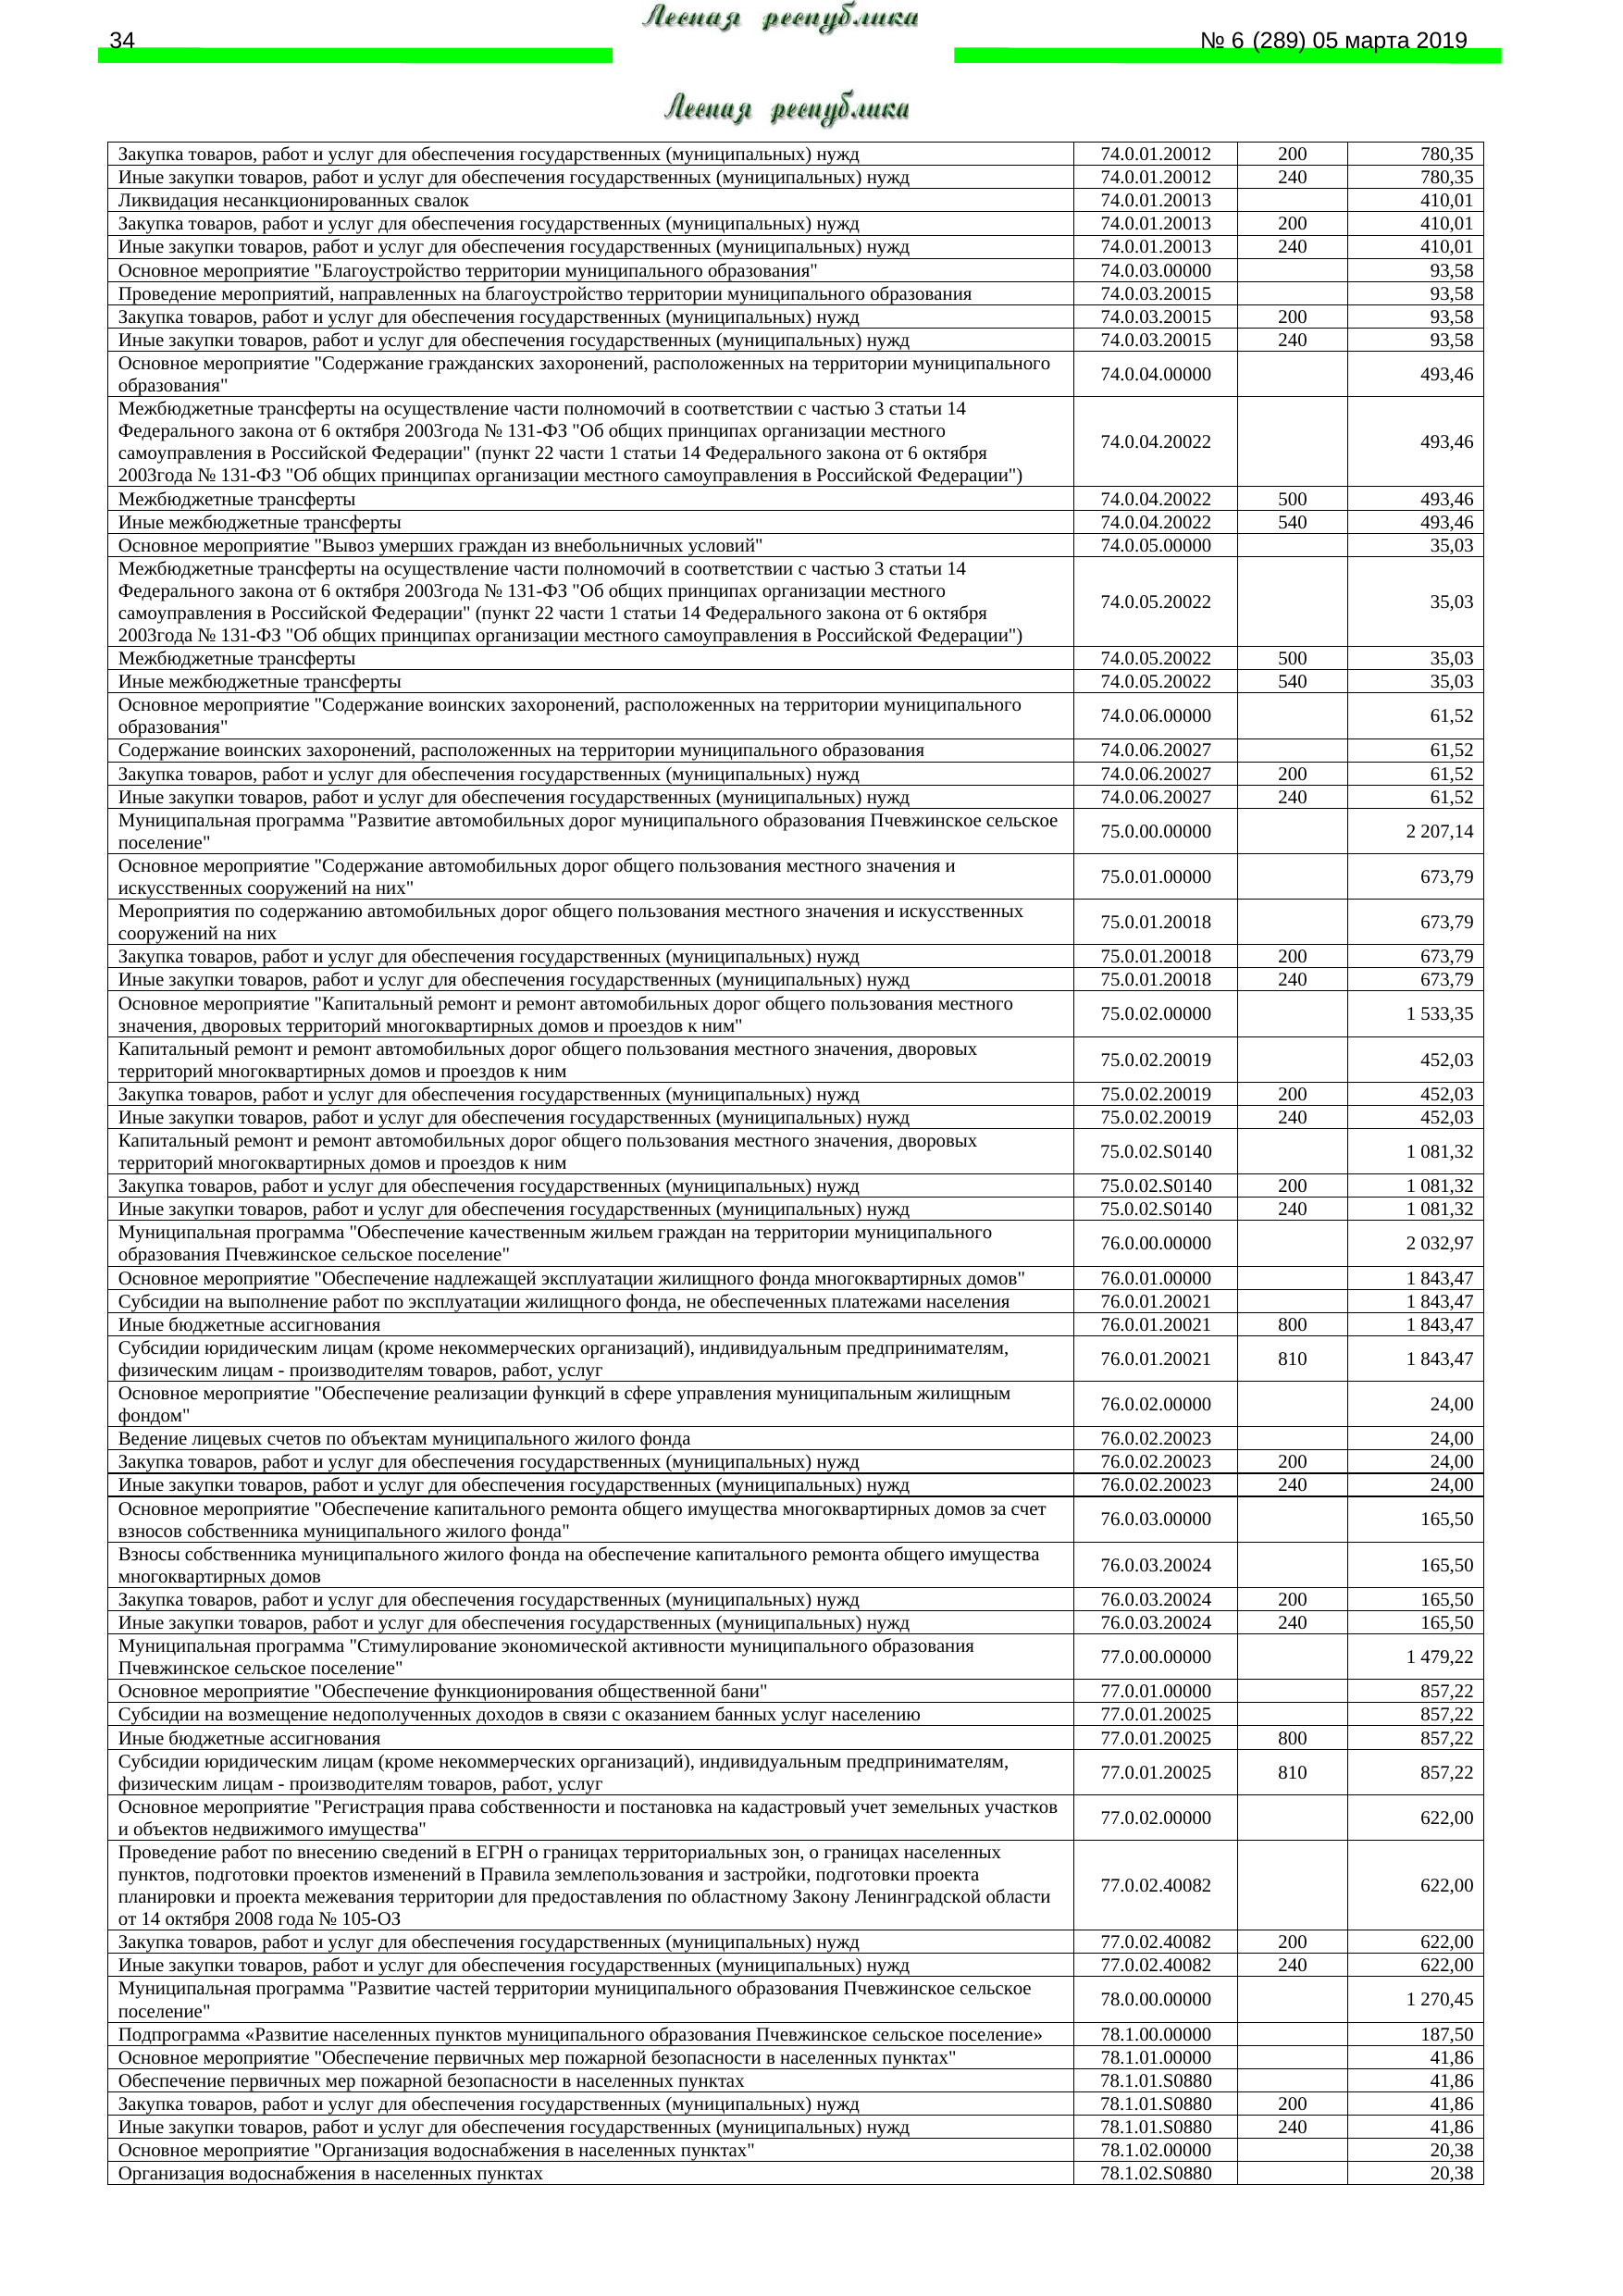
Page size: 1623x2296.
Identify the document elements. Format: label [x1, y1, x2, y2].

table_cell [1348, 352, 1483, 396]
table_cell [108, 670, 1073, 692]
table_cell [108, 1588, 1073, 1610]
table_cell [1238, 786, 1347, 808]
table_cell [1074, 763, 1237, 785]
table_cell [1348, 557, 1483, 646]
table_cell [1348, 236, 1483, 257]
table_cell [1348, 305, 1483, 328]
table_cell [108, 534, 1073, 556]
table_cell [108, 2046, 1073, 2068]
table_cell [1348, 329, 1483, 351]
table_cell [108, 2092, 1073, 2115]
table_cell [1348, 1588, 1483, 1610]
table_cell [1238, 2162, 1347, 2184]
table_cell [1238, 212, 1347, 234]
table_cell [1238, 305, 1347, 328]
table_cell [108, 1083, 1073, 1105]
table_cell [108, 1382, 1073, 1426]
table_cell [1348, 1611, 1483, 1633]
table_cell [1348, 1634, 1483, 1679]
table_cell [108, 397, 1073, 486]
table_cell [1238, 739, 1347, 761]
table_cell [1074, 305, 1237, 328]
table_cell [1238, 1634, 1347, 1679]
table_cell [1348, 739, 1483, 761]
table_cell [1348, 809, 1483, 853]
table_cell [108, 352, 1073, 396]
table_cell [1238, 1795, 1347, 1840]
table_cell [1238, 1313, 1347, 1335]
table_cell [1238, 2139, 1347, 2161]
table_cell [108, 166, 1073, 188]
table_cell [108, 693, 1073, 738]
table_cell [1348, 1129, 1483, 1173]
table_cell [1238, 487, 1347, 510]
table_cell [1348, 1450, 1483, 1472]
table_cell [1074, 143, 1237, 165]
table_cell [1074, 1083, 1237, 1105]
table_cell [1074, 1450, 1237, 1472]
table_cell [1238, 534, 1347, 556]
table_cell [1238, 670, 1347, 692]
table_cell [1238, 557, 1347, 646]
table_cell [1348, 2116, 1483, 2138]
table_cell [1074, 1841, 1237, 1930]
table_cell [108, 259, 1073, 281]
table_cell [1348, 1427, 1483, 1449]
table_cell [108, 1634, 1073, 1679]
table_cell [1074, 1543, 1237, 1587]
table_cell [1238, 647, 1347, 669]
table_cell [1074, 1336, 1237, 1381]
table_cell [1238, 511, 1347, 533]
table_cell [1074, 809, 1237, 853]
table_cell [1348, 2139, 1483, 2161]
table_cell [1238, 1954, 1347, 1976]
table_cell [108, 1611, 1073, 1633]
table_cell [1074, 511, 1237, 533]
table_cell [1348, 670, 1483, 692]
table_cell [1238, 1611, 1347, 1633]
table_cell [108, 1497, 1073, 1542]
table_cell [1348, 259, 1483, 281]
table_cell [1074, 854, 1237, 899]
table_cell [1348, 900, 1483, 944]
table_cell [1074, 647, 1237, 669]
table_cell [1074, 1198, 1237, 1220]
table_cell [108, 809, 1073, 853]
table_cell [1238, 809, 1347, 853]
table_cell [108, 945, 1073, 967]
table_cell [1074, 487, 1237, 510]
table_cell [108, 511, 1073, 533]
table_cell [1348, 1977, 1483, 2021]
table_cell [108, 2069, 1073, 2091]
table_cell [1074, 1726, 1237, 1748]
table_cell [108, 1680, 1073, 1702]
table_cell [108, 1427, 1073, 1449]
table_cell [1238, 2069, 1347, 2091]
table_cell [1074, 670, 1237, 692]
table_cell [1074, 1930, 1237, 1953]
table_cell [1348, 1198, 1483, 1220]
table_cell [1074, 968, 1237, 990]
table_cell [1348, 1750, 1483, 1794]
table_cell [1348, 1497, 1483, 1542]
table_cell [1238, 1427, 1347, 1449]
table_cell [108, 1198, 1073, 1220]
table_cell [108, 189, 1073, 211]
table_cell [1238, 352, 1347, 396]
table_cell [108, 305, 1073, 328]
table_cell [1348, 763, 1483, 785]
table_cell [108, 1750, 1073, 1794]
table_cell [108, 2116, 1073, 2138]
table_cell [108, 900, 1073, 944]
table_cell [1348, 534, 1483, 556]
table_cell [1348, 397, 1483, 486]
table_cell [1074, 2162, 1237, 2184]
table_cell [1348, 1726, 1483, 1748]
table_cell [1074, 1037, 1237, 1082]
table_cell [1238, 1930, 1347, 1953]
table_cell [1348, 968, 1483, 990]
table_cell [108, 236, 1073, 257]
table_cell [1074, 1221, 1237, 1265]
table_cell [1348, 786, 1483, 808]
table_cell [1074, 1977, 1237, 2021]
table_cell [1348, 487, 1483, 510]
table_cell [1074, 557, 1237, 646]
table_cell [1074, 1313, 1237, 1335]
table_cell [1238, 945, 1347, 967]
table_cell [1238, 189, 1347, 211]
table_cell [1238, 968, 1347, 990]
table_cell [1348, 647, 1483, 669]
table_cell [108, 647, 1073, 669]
picture [641, 0, 918, 36]
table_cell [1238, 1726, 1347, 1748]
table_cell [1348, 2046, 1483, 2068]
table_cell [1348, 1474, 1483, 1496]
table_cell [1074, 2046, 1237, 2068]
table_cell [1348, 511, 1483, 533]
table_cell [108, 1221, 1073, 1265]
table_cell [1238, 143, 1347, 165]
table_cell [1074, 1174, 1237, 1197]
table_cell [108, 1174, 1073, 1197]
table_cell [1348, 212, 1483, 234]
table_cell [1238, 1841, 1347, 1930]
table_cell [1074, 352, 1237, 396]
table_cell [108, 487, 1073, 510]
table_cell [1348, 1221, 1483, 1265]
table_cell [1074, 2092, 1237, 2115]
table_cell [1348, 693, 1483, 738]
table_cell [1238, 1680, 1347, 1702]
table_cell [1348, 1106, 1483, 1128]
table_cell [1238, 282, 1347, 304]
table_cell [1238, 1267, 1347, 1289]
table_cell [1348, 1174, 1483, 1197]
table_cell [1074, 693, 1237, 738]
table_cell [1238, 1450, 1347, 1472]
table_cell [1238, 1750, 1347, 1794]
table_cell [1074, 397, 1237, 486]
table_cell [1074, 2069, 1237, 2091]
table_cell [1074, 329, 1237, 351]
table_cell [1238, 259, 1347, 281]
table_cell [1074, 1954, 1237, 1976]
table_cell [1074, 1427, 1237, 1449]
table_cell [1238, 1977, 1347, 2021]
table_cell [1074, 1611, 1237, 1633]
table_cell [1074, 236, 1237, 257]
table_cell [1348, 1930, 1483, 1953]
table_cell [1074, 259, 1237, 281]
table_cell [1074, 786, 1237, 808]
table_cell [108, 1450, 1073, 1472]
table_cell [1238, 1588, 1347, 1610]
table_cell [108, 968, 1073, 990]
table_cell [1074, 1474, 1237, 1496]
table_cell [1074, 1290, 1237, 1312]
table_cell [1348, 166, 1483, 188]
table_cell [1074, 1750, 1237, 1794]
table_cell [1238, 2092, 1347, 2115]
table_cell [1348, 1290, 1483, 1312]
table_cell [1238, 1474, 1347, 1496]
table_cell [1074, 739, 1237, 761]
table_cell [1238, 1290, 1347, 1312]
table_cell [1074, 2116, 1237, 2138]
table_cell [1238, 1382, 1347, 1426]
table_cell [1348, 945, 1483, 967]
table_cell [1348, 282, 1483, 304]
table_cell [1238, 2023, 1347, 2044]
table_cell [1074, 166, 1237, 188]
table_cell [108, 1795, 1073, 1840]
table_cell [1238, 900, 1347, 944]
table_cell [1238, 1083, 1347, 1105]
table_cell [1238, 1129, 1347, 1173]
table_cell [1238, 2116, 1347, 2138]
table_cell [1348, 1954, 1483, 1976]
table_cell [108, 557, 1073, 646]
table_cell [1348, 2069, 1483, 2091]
picture [663, 88, 909, 130]
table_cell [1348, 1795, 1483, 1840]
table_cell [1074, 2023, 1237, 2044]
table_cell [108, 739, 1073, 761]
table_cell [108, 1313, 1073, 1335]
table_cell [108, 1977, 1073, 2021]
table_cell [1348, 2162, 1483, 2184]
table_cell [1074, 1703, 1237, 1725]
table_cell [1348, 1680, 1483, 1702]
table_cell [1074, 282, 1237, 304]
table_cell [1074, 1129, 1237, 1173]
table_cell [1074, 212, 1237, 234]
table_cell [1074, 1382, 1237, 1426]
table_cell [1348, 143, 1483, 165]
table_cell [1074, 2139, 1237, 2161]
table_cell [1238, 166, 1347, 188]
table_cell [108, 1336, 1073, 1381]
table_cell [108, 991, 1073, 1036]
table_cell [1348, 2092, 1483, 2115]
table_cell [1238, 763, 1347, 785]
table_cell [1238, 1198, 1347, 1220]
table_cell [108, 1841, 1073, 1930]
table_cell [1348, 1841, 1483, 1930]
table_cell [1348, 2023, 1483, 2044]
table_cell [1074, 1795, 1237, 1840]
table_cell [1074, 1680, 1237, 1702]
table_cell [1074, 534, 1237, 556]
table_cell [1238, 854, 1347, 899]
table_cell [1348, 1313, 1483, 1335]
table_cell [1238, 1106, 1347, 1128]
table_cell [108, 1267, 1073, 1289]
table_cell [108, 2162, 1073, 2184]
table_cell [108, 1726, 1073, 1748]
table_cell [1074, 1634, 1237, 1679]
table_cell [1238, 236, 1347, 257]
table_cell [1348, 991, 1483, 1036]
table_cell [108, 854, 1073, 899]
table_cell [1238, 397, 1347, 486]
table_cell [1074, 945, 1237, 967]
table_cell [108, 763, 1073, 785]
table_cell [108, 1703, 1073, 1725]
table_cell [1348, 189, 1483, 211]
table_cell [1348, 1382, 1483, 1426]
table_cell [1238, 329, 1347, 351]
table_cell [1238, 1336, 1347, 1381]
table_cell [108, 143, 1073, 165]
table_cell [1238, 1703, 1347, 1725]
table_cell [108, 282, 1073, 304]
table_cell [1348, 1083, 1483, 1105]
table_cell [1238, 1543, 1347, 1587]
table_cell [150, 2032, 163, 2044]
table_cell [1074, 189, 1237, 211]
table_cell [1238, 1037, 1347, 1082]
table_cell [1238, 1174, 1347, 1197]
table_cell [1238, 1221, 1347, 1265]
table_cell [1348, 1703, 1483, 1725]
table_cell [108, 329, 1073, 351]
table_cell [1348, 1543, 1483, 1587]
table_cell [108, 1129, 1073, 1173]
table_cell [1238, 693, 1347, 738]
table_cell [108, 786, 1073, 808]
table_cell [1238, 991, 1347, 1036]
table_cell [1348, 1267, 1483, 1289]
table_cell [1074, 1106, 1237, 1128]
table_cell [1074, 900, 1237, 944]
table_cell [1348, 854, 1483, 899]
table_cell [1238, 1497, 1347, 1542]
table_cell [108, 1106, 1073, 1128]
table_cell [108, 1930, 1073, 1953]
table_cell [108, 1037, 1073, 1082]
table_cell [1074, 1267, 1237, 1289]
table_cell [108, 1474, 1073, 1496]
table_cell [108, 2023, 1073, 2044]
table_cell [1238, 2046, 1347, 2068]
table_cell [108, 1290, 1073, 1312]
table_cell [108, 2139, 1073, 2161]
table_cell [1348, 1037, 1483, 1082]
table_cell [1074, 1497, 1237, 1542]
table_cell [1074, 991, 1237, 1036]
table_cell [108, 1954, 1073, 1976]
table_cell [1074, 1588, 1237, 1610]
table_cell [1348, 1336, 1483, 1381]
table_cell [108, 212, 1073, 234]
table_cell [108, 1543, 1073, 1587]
